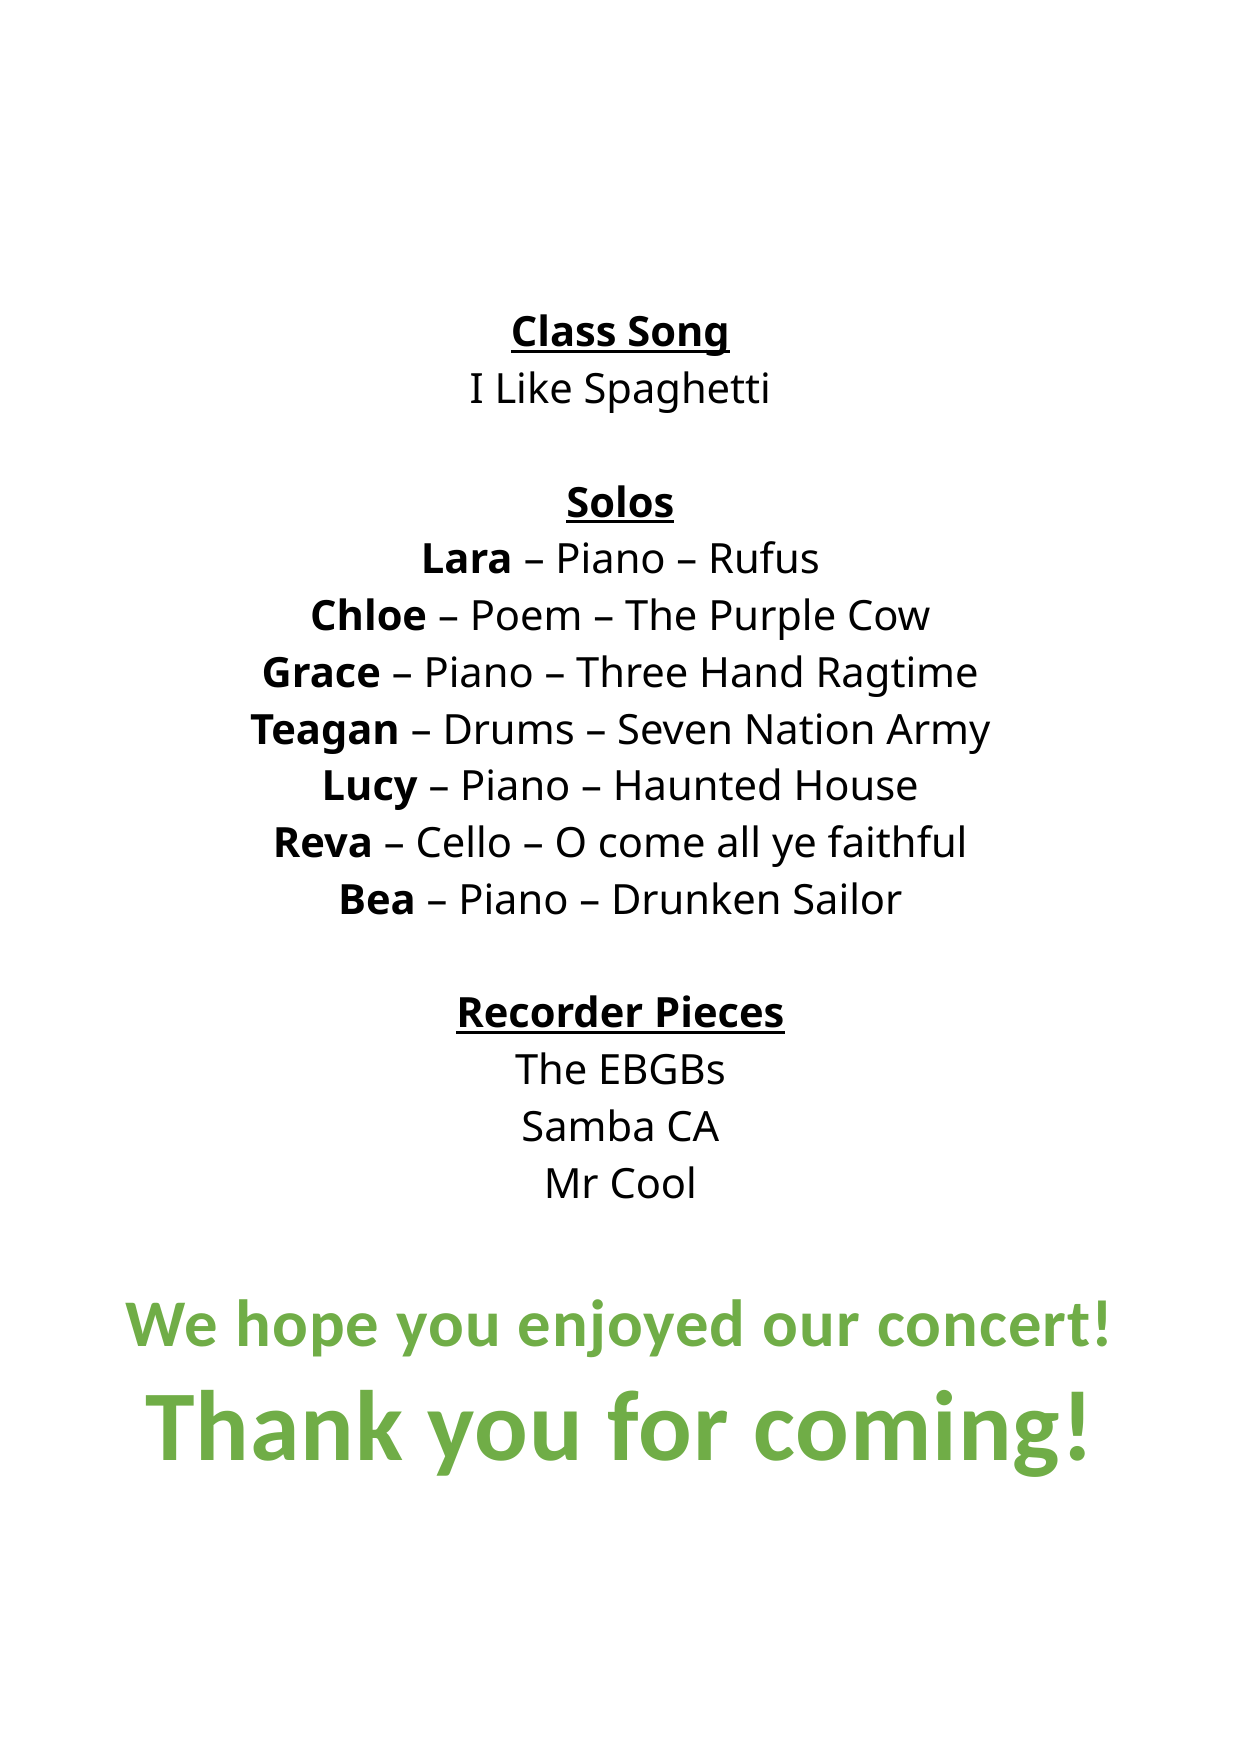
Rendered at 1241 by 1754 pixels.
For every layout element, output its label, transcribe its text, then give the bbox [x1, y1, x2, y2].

text Class Song [75, 302, 1165, 359]
text Samba CA [75, 1097, 1165, 1154]
text Reva – Cello – O come all ye faithful [75, 813, 1165, 870]
text Mr Cool [75, 1154, 1165, 1210]
text Chloe – Poem – The Purple Cow [75, 586, 1165, 643]
text We hope you enjoyed our concert! [75, 1282, 1165, 1363]
text Thank you for coming! [75, 1363, 1165, 1485]
text Lara – Piano – Rufus [75, 529, 1165, 586]
text Recorder Pieces [75, 983, 1165, 1040]
text Grace – Piano – Three Hand Ragtime [75, 643, 1165, 699]
text Bea – Piano – Drunken Sailor [75, 870, 1165, 927]
text I Like Spaghetti [75, 359, 1165, 416]
text Teagan – Drums – Seven Nation Army [75, 699, 1165, 756]
text Lucy – Piano – Haunted House [75, 756, 1165, 813]
text Solos [75, 472, 1165, 529]
text The EBGBs [75, 1040, 1165, 1097]
